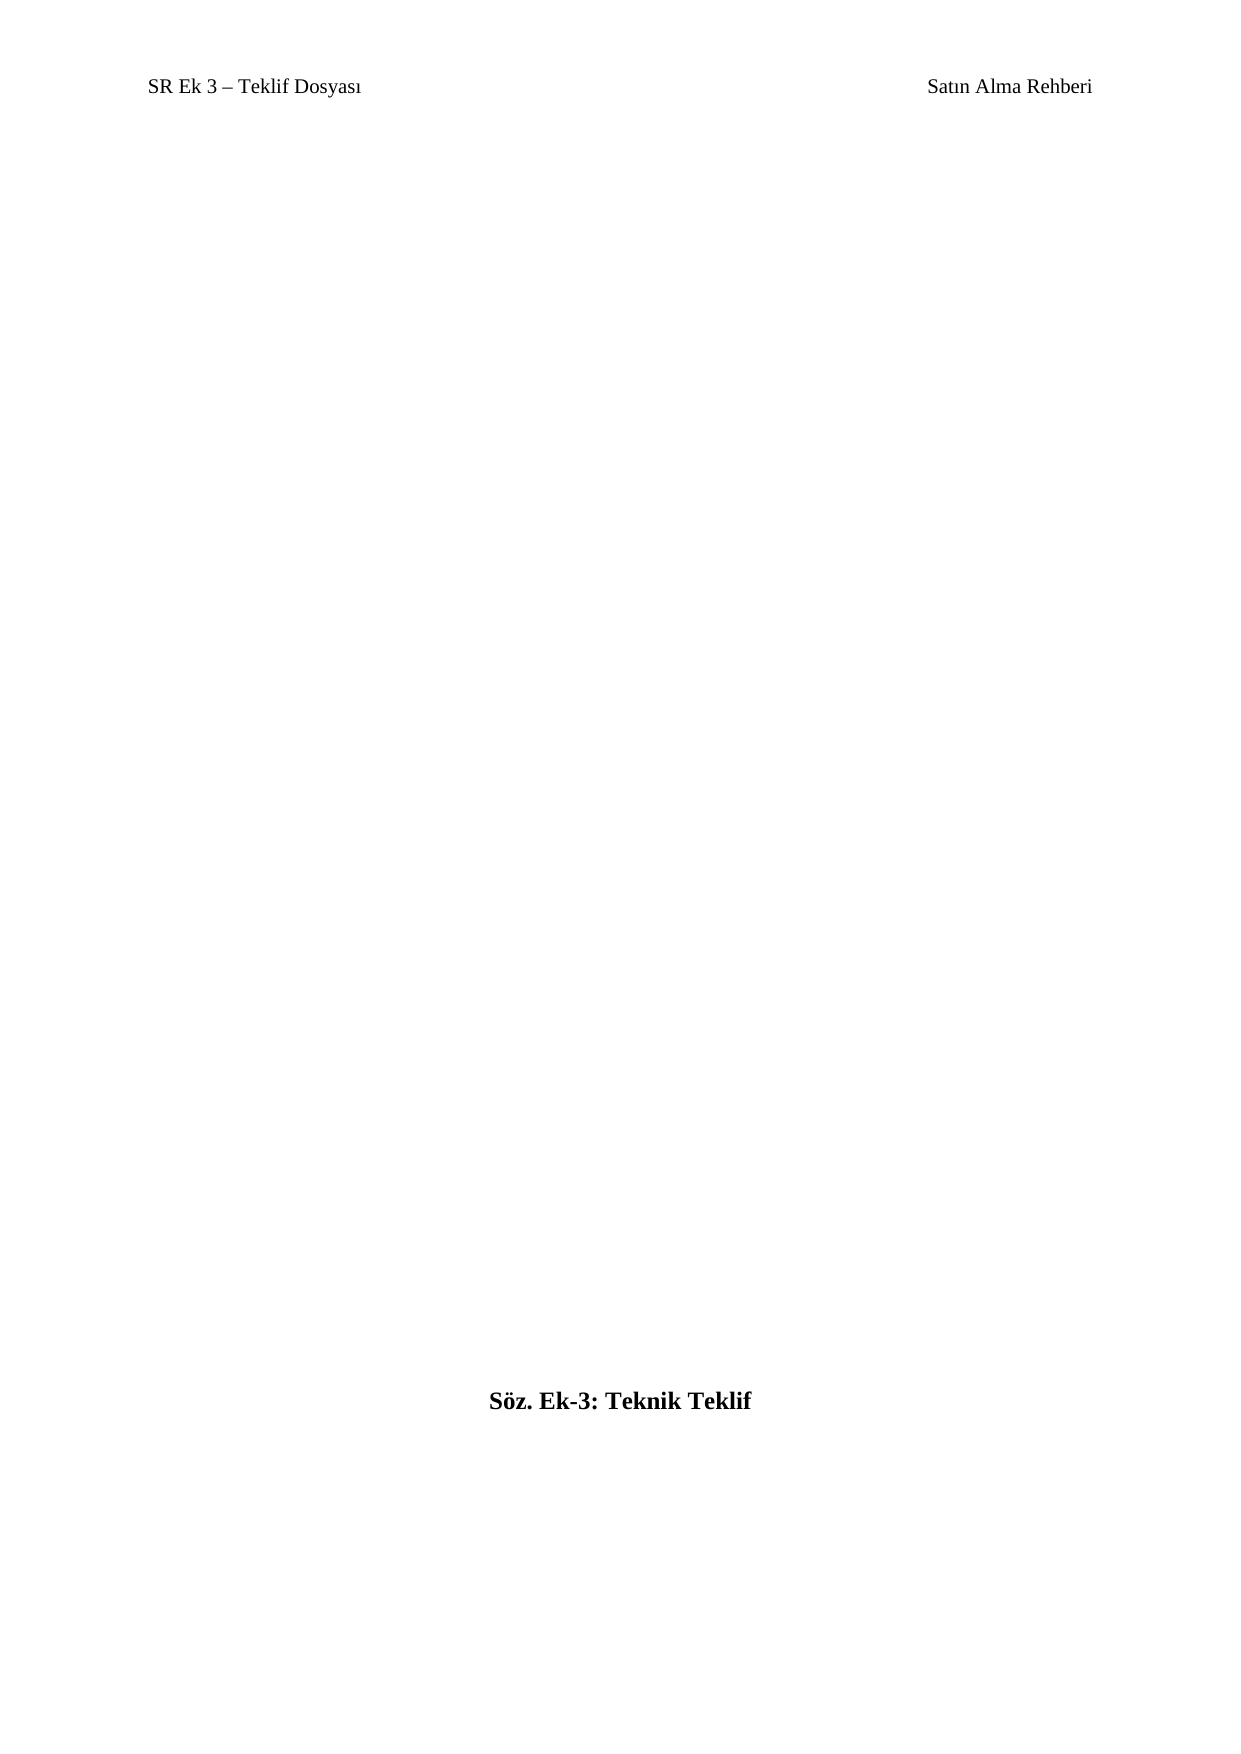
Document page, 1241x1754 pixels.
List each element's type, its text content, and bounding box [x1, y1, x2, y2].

subtitle Söz. Ek-3: Teknik Teklif [148, 1386, 1093, 1415]
